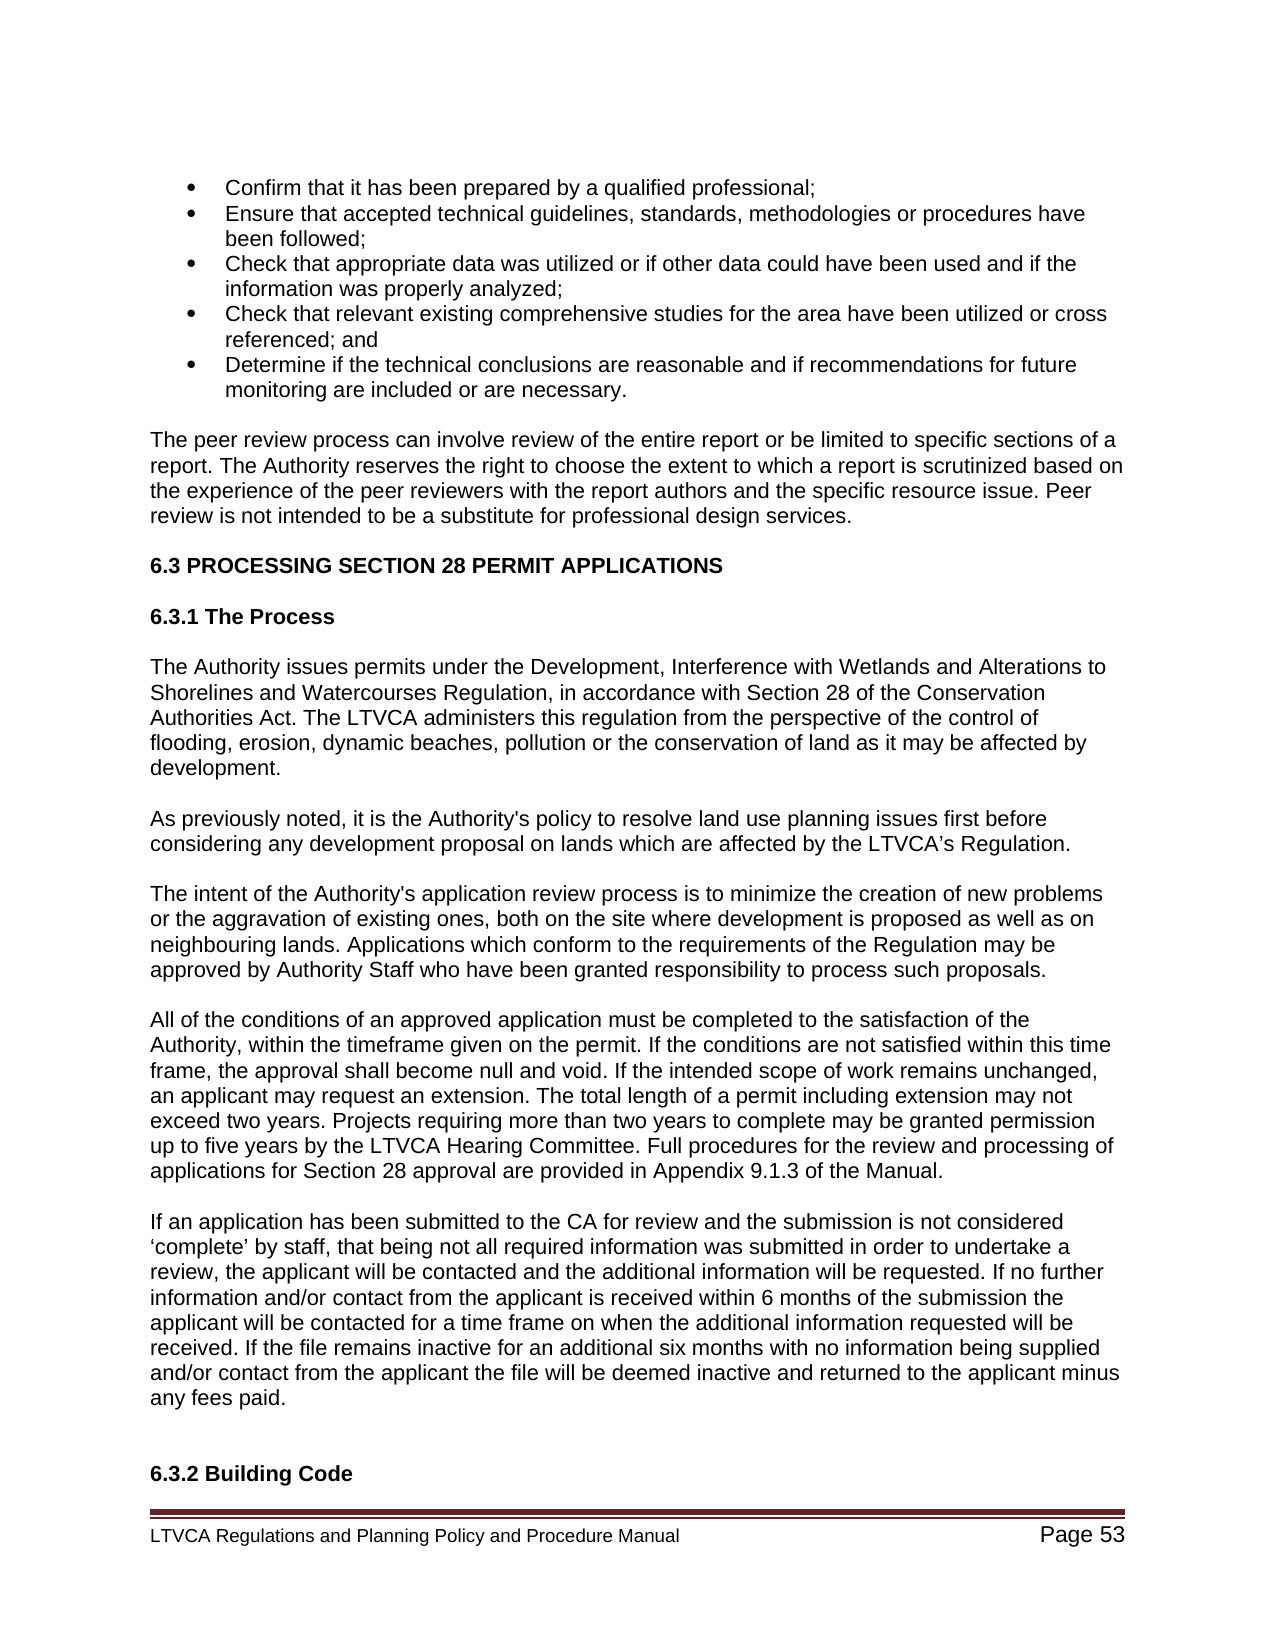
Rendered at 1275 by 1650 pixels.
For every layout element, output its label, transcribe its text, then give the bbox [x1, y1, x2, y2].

text As previously noted, it is the Authority's policy to resolve land use planning issues first before considering any development proposal on lands which are affected by the LTVCA’s Regulation. [150, 805, 1125, 856]
text 6.3.2 Building Code [150, 1461, 1125, 1486]
list Check that relevant existing comprehensive studies for the area have been utilized or cross referenced; and [187, 301, 1125, 352]
list Ensure that accepted technical guidelines, standards, methodologies or procedures have been followed; [187, 200, 1125, 251]
text 6.3 PROCESSING SECTION 28 PERMIT APPLICATIONS [150, 553, 1125, 578]
list Check that appropriate data was utilized or if other data could have been used and if the information was properly analyzed; [187, 251, 1125, 301]
list Confirm that it has been prepared by a qualified professional; [187, 175, 1125, 200]
text The Authority issues permits under the Development, Interference with Wetlands and Alterations to Shorelines and Watercourses Regulation, in accordance with Section 28 of the Conservation Authorities Act. The LTVCA administers this regulation from the perspective of the control of flooding, erosion, dynamic beaches, pollution or the conservation of land as it may be affected by development. [150, 654, 1125, 780]
list Determine if the technical conclusions are reasonable and if recommendations for future monitoring are included or are necessary. [187, 352, 1125, 402]
text The peer review process can involve review of the entire report or be limited to specific sections of a report. The Authority reserves the right to choose the extent to which a report is scrutinized based on the experience of the peer reviewers with the report authors and the specific resource issue. Peer review is not intended to be a substitute for professional design services. [150, 427, 1125, 528]
text If an application has been submitted to the CA for review and the submission is not considered ‘complete’ by staff, that being not all required information was submitted in order to undertake a review, the applicant will be contacted and the additional information will be requested. If no further information and/or contact from the applicant is received within 6 months of the submission the applicant will be contacted for a time frame on when the additional information requested will be received. If the file remains inactive for an additional six months with no information being supplied and/or contact from the applicant the file will be deemed inactive and returned to the applicant minus any fees paid. [150, 1209, 1125, 1410]
text The intent of the Authority's application review process is to minimize the creation of new problems or the aggravation of existing ones, both on the site where development is proposed as well as on neighbouring lands. Applications which conform to the requirements of the Regulation may be approved by Authority Staff who have been granted responsibility to process such proposals. [150, 881, 1125, 982]
text All of the conditions of an approved application must be completed to the satisfaction of the Authority, within the timeframe given on the permit. If the conditions are not satisfied within this time frame, the approval shall become null and void. If the intended scope of work remains unchanged, an applicant may request an extension. The total length of a permit including extension may not exceed two years. Projects requiring more than two years to complete may be granted permission up to five years by the LTVCA Hearing Committee. Full procedures for the review and processing of applications for Section 28 approval are provided in Appendix 9.1.3 of the Manual. [150, 1007, 1125, 1183]
text 6.3.1 The Process [150, 604, 1125, 629]
